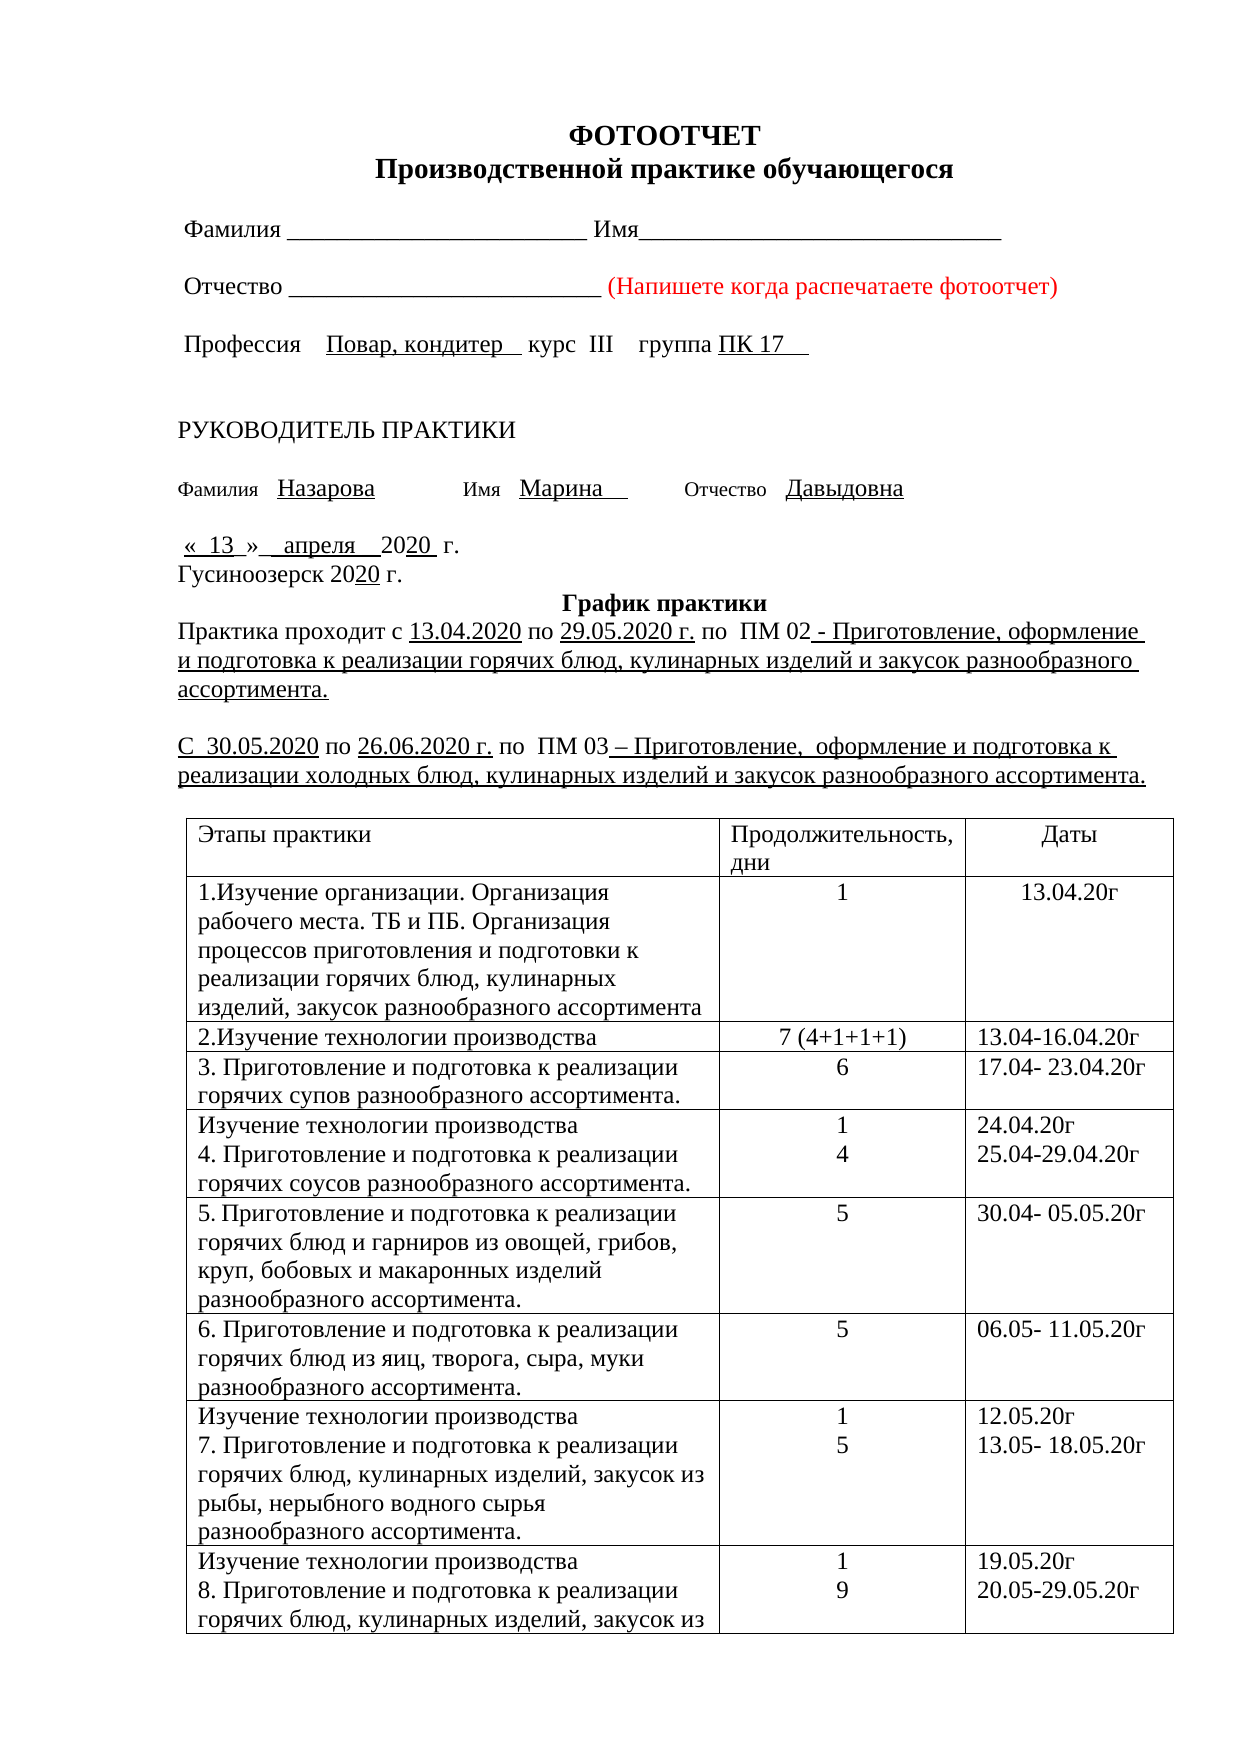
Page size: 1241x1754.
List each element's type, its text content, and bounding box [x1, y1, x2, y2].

text Отчество _________________________ (Напишете когда распечатаете фотоотчет) [177, 271, 1152, 300]
table_cell 5. Приготовление и подготовка к реализации горячих блюд и гарниров из овощей, грибов, круп, бобовых и макаронных изделий разнообразного ассортимента. [187, 1198, 719, 1313]
text ФОТООТЧЕТ [177, 118, 1152, 152]
table_cell 5 [720, 1314, 965, 1400]
text Производственной практике обучающегося [177, 152, 1152, 185]
table_header Даты [966, 819, 1173, 876]
table_cell 5 [720, 1198, 965, 1313]
table_cell 1 [720, 877, 965, 1021]
table_cell 12.05.20г 13.05- 18.05.20г [966, 1401, 1173, 1545]
table_cell Изучение технологии производства 7. Приготовление и подготовка к реализации горячих блюд, кулинарных изделий, закусок из рыбы, нерыбного водного сырья разнообразного ассортимента. [187, 1401, 719, 1545]
table_cell Изучение технологии производства 4. Приготовление и подготовка к реализации горячих соусов разнообразного ассортимента. [187, 1110, 719, 1197]
text График практики [177, 588, 1152, 616]
text Профессия Повар, кондитер курс III группа ПК 17 [177, 329, 1152, 358]
table_cell 24.04.20г 25.04-29.04.20г [966, 1110, 1173, 1197]
table_cell 13.04.20г [966, 877, 1173, 1021]
table_header Этапы практики [187, 819, 719, 876]
table_cell 1 9 [720, 1546, 965, 1632]
text «_13_»__апреля _ 2020 г. [177, 530, 1152, 559]
text Гусиноозерск 2020 г. [177, 559, 1152, 588]
text РУКОВОДИТЕЛЬ ПРАКТИКИ [177, 415, 1152, 444]
table_cell 17.04- 23.04.20г [966, 1052, 1173, 1109]
table_cell 1 4 [720, 1110, 965, 1197]
table_cell 6 [720, 1052, 965, 1109]
table_cell 1.Изучение организации. Организация рабочего места. ТБ и ПБ. Организация процессов приготовления и подготовки к реализации горячих блюд, кулинарных изделий, закусок разнообразного ассортимента [187, 877, 719, 1021]
table_cell 7 (4+1+1+1) [720, 1022, 965, 1051]
text Практика проходит с 13.04.2020 по 29.05.2020 г. по ПМ 02 - Приготовление, оформление и подготовка к реализации горячих блюд, кулинарных изделий и закусок разнообразного ассортимента. [177, 616, 1152, 703]
table_cell 30.04- 05.05.20г [966, 1198, 1173, 1313]
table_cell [966, 1546, 1173, 1632]
text Фамилия ________________________ Имя_____________________________ [177, 214, 1152, 243]
table_cell 6. Приготовление и подготовка к реализации горячих блюд из яиц, творога, сыра, муки разнообразного ассортимента. [187, 1314, 719, 1400]
table_cell 06.05- 11.05.20г [966, 1314, 1173, 1400]
table_cell 1 5 [720, 1401, 965, 1545]
table_header Продолжительность, дни [720, 819, 965, 876]
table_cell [187, 1546, 719, 1632]
table_cell 2.Изучение технологии производства [187, 1022, 719, 1051]
table_cell 3. Приготовление и подготовка к реализации горячих супов разнообразного ассортимента. [187, 1052, 719, 1109]
text Фамилия Назарова Имя Марина Отчество Давыдовна [177, 473, 1152, 501]
text С 30.05.2020 по 26.06.2020 г. по ПМ 03 – Приготовление, оформление и подготовка к реализации холодных блюд, кулинарных изделий и закусок разнообразного ассортимента. [177, 731, 1152, 789]
table_cell 13.04-16.04.20г [966, 1022, 1173, 1051]
